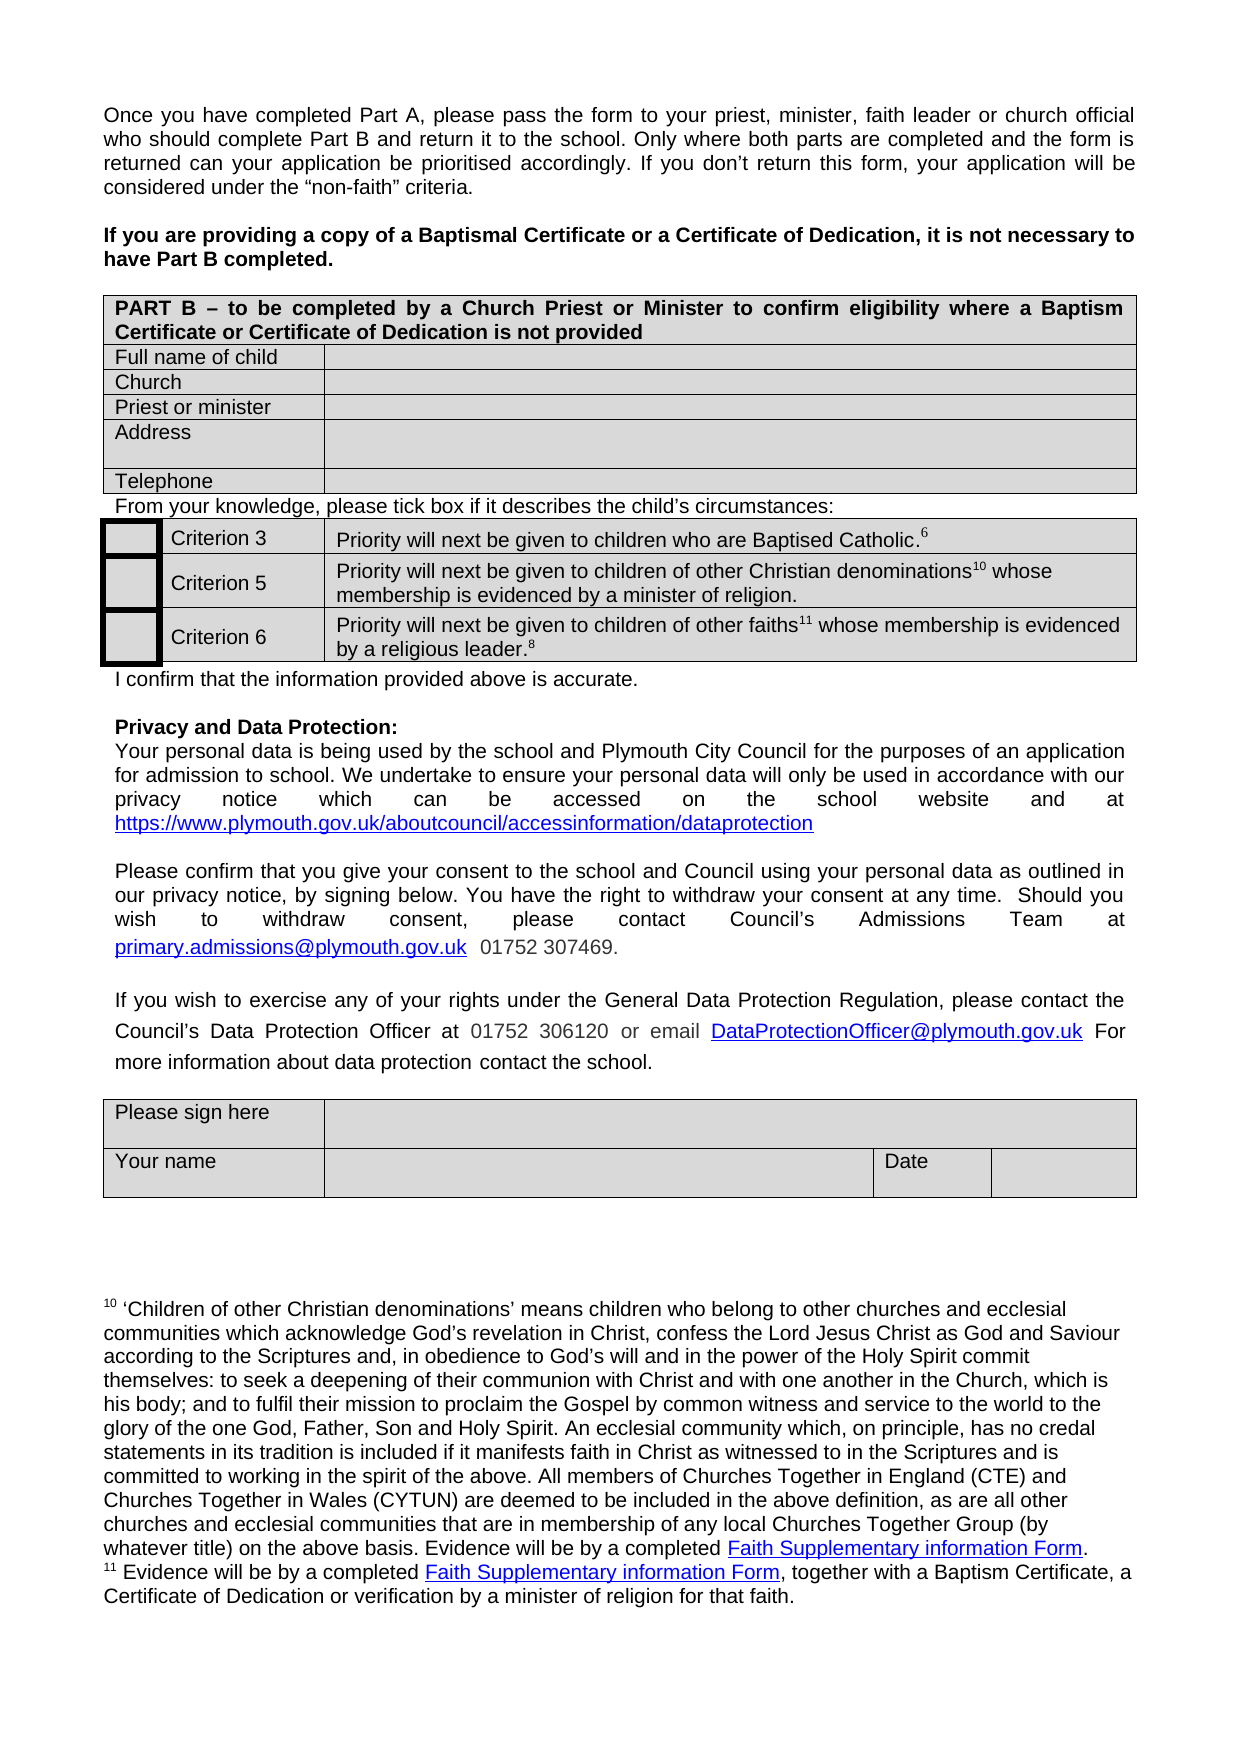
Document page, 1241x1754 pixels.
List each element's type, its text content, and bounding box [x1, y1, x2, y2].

table_cell Priority will next be given to children of other Christian denominations whose membership is evidenced by a minister of religion. [325, 554, 1136, 607]
table_cell Priority will next be given to children of other faiths whose membership is evidenced by a religious leader.8 [325, 608, 1136, 661]
table_cell Date [874, 1149, 991, 1197]
text Once you have completed Part A, please pass the form to your priest, minister, faith leader or church official who should complete Part B and return it to the school. Only where both parts are completed and the form is returned can your application be prioritised accordingly. If you don’t return this form, your application will be considered under the “non-faith” criteria. [103, 103, 1137, 199]
table_cell Full name of child [104, 345, 324, 369]
table_cell [325, 345, 1136, 369]
table_cell [992, 1149, 1136, 1197]
table_cell Criterion 5 [163, 554, 324, 607]
table_cell Church [104, 370, 324, 394]
table_cell [106, 524, 156, 553]
table_cell Address [104, 420, 324, 468]
table_cell [106, 559, 156, 607]
table_cell Please sign here [104, 1100, 324, 1148]
table_header PART B – to be completed by a Church Priest or Minister to confirm eligibility where a Baptism Certificate or Certificate of Dedication is not provided [104, 296, 1136, 344]
table_cell Criterion 6 [163, 608, 324, 661]
table_cell Your name [104, 1149, 324, 1197]
table_cell Criterion 3 [163, 519, 324, 553]
table_cell I confirm that the information provided above is accurate. Privacy and Data Protection: Your personal data is being used by the school and Plymouth City Council for the purposes of an application for admission to school. We undertake to ensure your personal data will only be used in accordance with our privacy notice which can be accessed on the school website and at https://www.plymouth.gov.uk/aboutcouncil/accessinformation/dataprotection Please confirm that you give your consent to the school and Council using your personal data as outlined in our privacy notice, by signing below. You have the right to withdraw your consent at any time. Should you wish to withdraw consent, please contact Council’s Admissions Team at primary.admissions@plymouth.gov.uk 01752 307469. If you wish to exercise any of your rights under the General Data Protection Regulation, please contact the Council’s Data Protection Officer at 01752 306120 or email DataProtectionOfficer@plymouth.gov.uk For more information about data protection contact the school. [103, 662, 1137, 1099]
table_cell [325, 420, 1136, 468]
table_cell From your knowledge, please tick box if it describes the child’s circumstances: [103, 494, 1137, 518]
table_cell Priority will next be given to children who are Baptised Catholic.6 [325, 519, 1136, 553]
table_cell [325, 1100, 1136, 1148]
table_cell [106, 613, 156, 661]
text If you are providing a copy of a Baptismal Certificate or a Certificate of Dedication, it is not necessary to have Part B completed. [103, 223, 1137, 271]
table_cell Priest or minister [104, 395, 324, 419]
table_cell [325, 395, 1136, 419]
table_cell [325, 1149, 873, 1197]
table_cell Telephone [104, 469, 324, 493]
table_cell [325, 370, 1136, 394]
table_cell [325, 469, 1136, 493]
